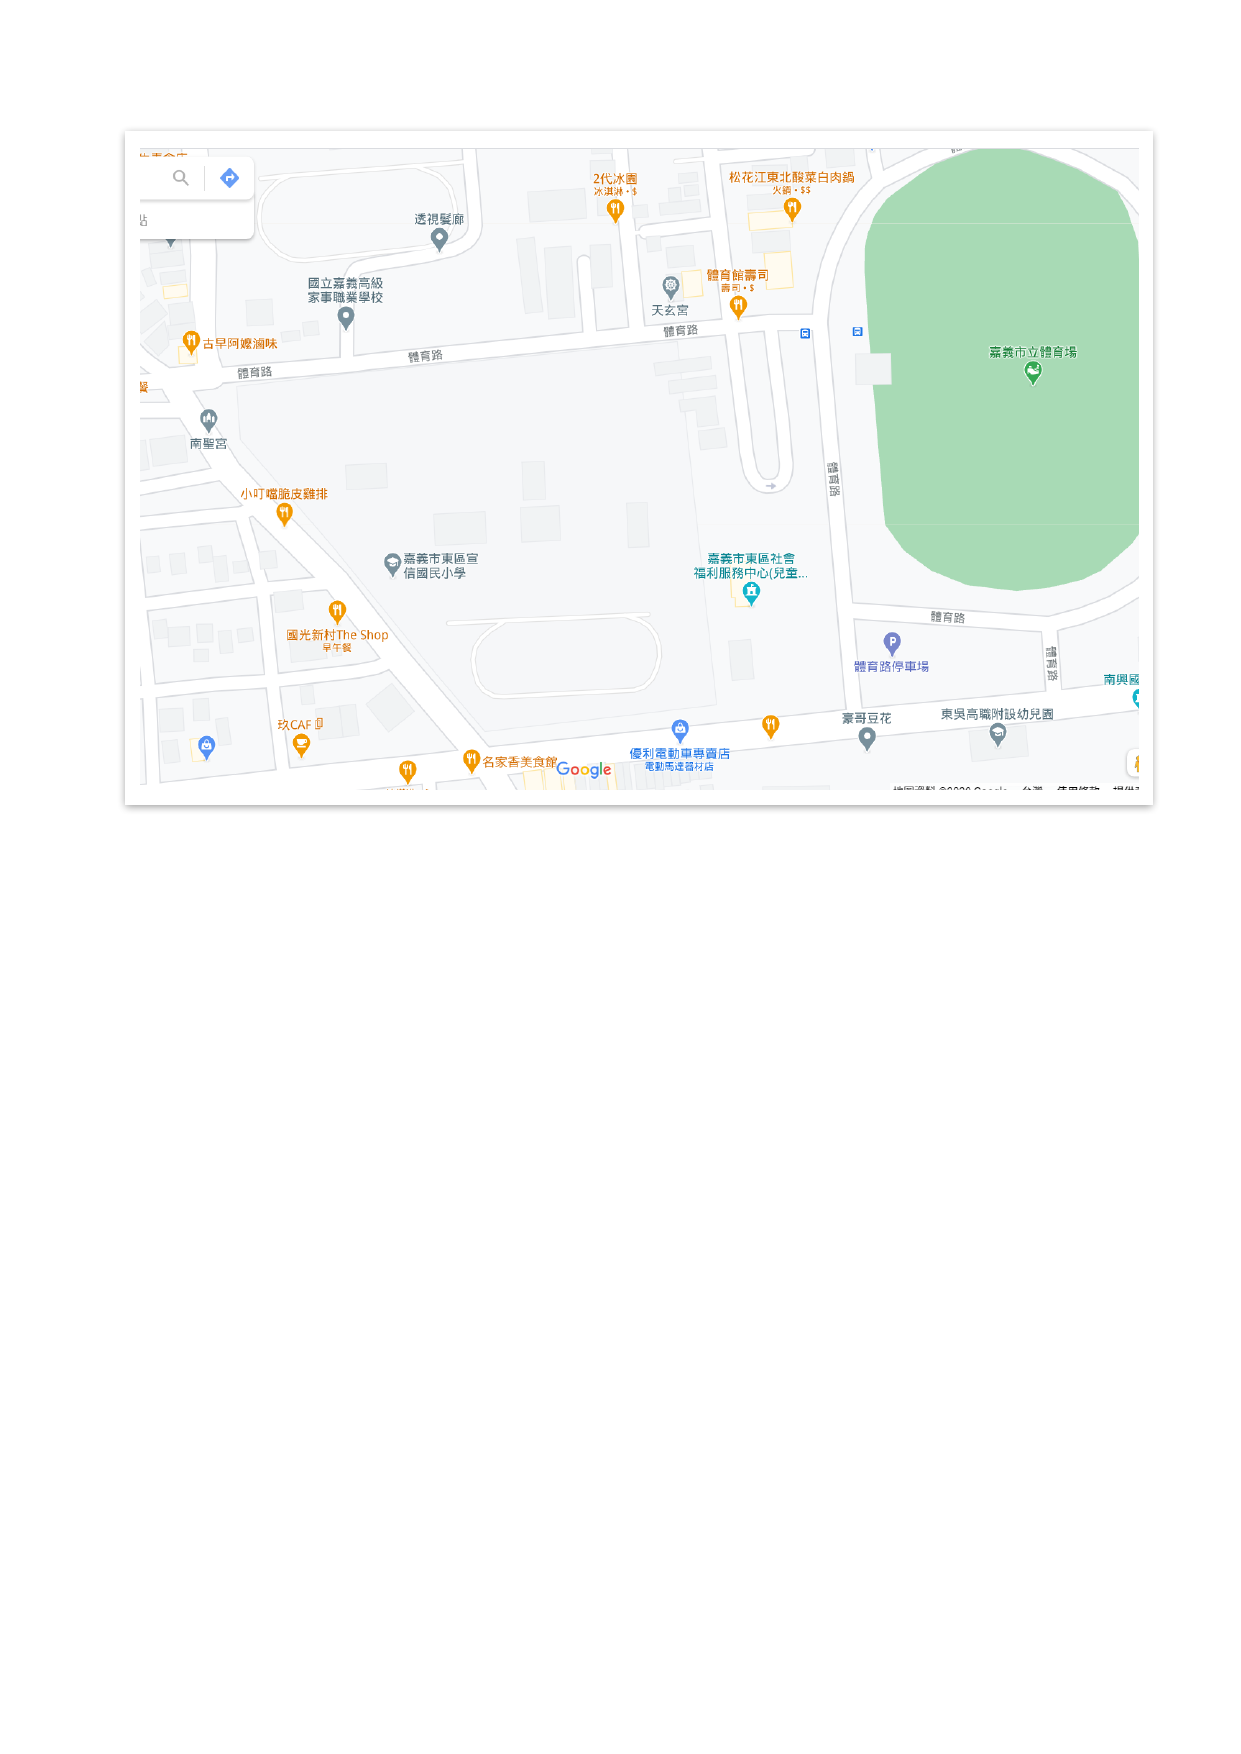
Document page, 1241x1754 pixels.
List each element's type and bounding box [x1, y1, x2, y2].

picture [140, 146, 1139, 790]
